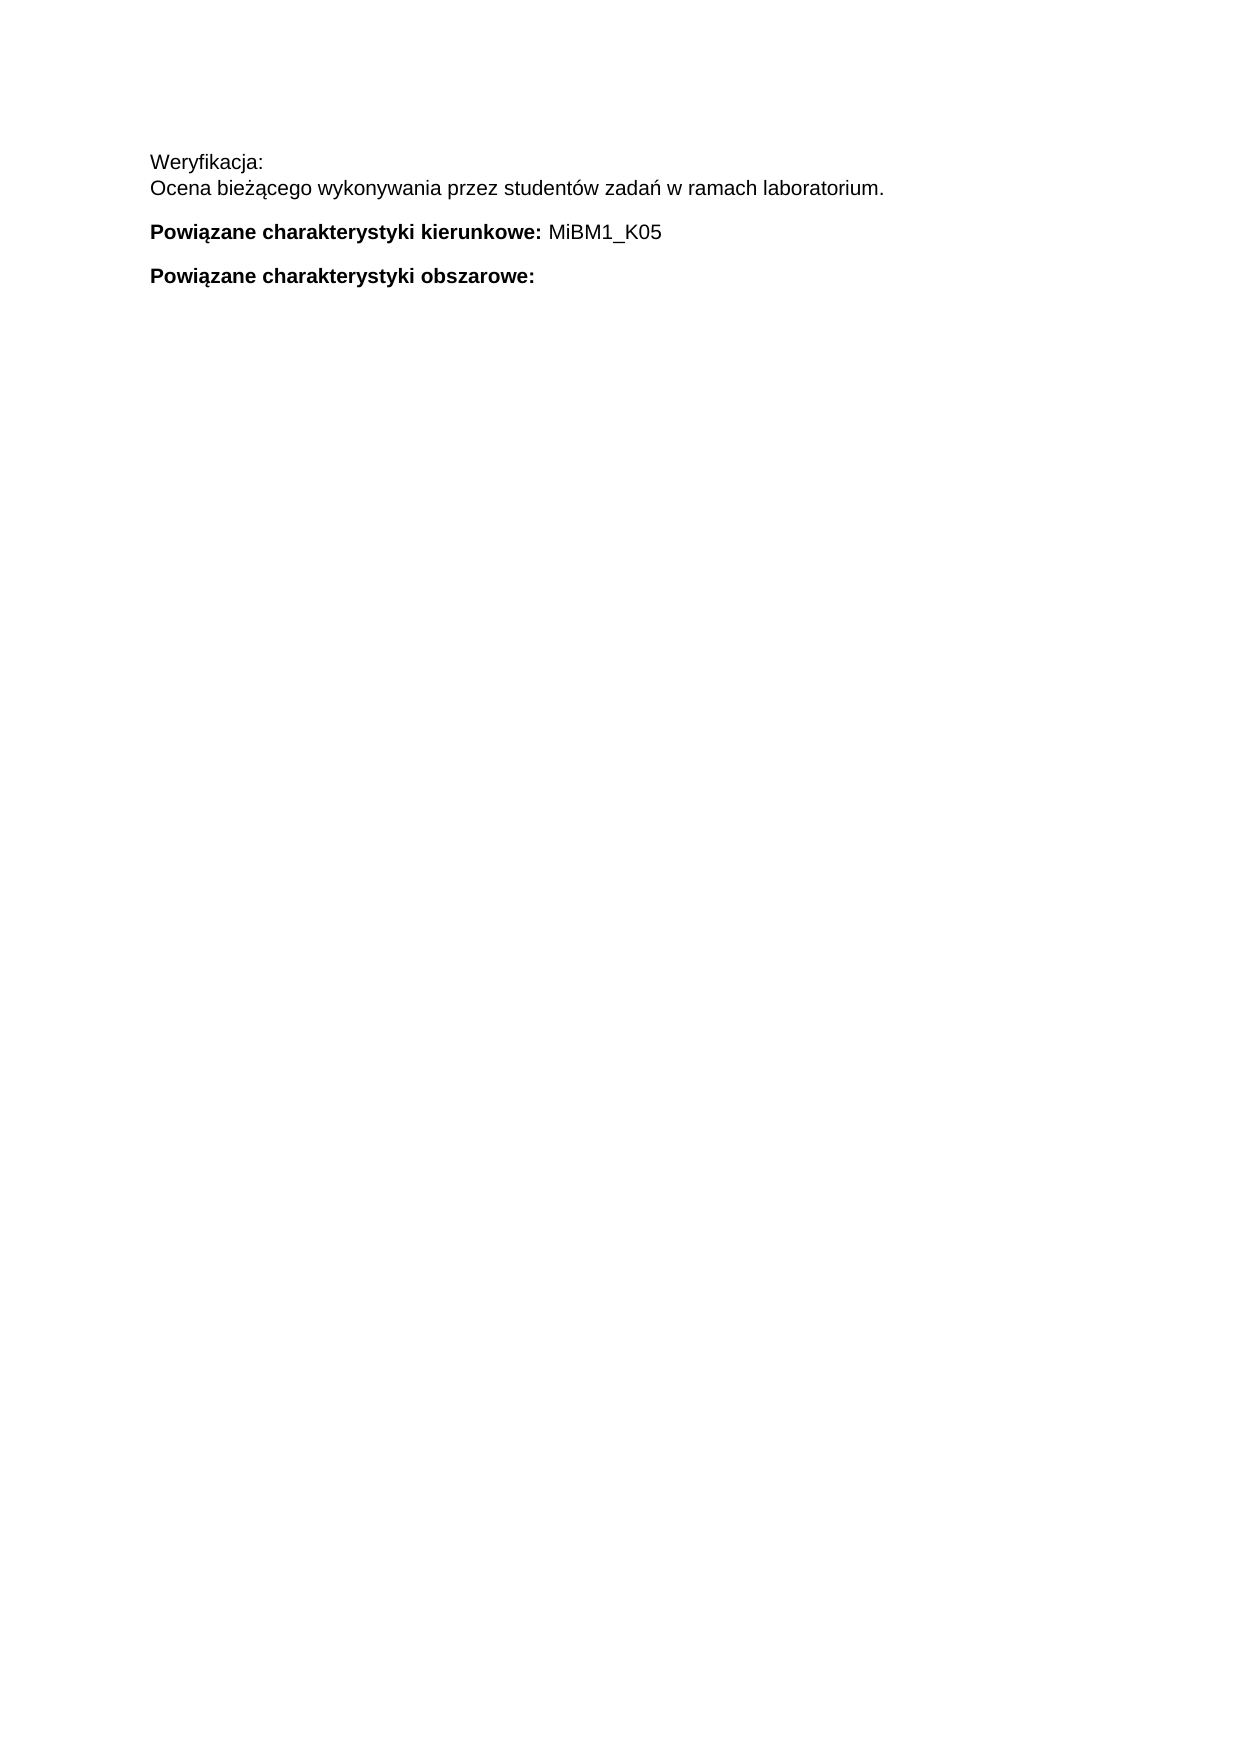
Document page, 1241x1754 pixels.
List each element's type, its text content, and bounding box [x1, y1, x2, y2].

text Powiązane charakterystyki kierunkowe: MiBM1_K05 [150, 220, 1090, 244]
text Weryfikacja: [150, 150, 1090, 174]
text Ocena bieżącego wykonywania przez studentów zadań w ramach laboratorium. [150, 176, 1090, 200]
text Powiązane charakterystyki obszarowe: [150, 263, 1090, 287]
